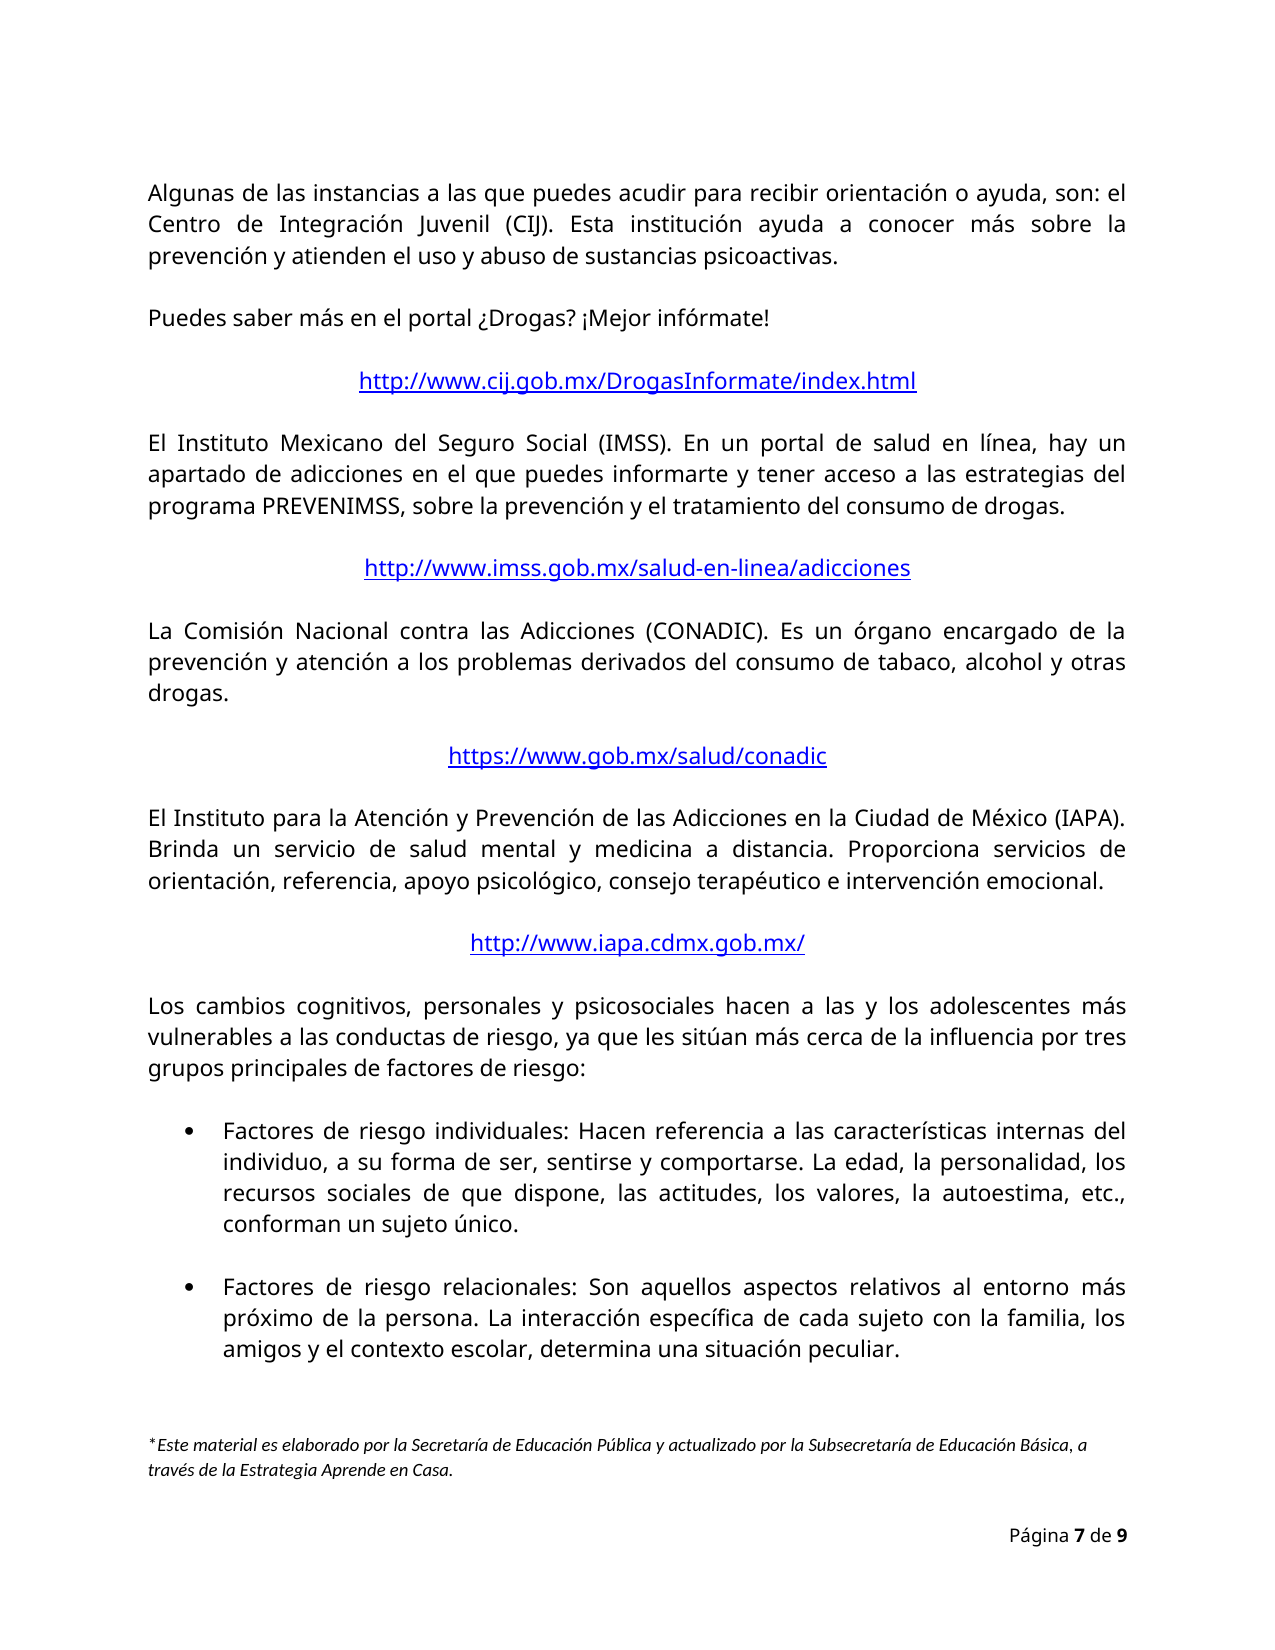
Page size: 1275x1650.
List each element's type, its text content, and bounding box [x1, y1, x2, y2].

text Los cambios cognitivos, personales y psicosociales hacen a las y los adolescentes más vulnerables a las conductas de riesgo, ya que les sitúan más cerca de la influencia por tres grupos principales de factores de riesgo: [148, 990, 1127, 1083]
text El Instituto para la Atención y Prevención de las Adicciones en la Ciudad de México (IAPA). Brinda un servicio de salud mental y medicina a distancia. Proporciona servicios de orientación, referencia, apoyo psicológico, consejo terapéutico e intervención emocional. [148, 802, 1127, 896]
text http://www.iapa.cdmx.gob.mx/ [148, 927, 1127, 958]
text https://www.gob.mx/salud/conadic [148, 740, 1127, 771]
list Factores de riesgo individuales: Hacen referencia a las características internas del individuo, a su forma de ser, sentirse y comportarse. La edad, la personalidad, los recursos sociales de que dispone, las actitudes, los valores, la autoestima, etc., conforman un sujeto único. [185, 1115, 1127, 1240]
text http://www.cij.gob.mx/DrogasInformate/index.html [148, 365, 1127, 396]
text Algunas de las instancias a las que puedes acudir para recibir orientación o ayuda, son: el Centro de Integración Juvenil (CIJ). Esta institución ayuda a conocer más sobre la prevención y atienden el uso y abuso de sustancias psicoactivas. [148, 177, 1127, 271]
text El Instituto Mexicano del Seguro Social (IMSS). En un portal de salud en línea, hay un apartado de adicciones en el que puedes informarte y tener acceso a las estrategias del programa PREVENIMSS, sobre la prevención y el tratamiento del consumo de drogas. [148, 427, 1127, 521]
list Factores de riesgo relacionales: Son aquellos aspectos relativos al entorno más próximo de la persona. La interacción específica de cada sujeto con la familia, los amigos y el contexto escolar, determina una situación peculiar. [185, 1271, 1127, 1365]
text Puedes saber más en el portal ¿Drogas? ¡Mejor infórmate! [148, 302, 1127, 333]
text La Comisión Nacional contra las Adicciones (CONADIC). Es un órgano encargado de la prevención y atención a los problemas derivados del consumo de tabaco, alcohol y otras drogas. [148, 615, 1127, 708]
text http://www.imss.gob.mx/salud-en-linea/adicciones [148, 552, 1127, 583]
